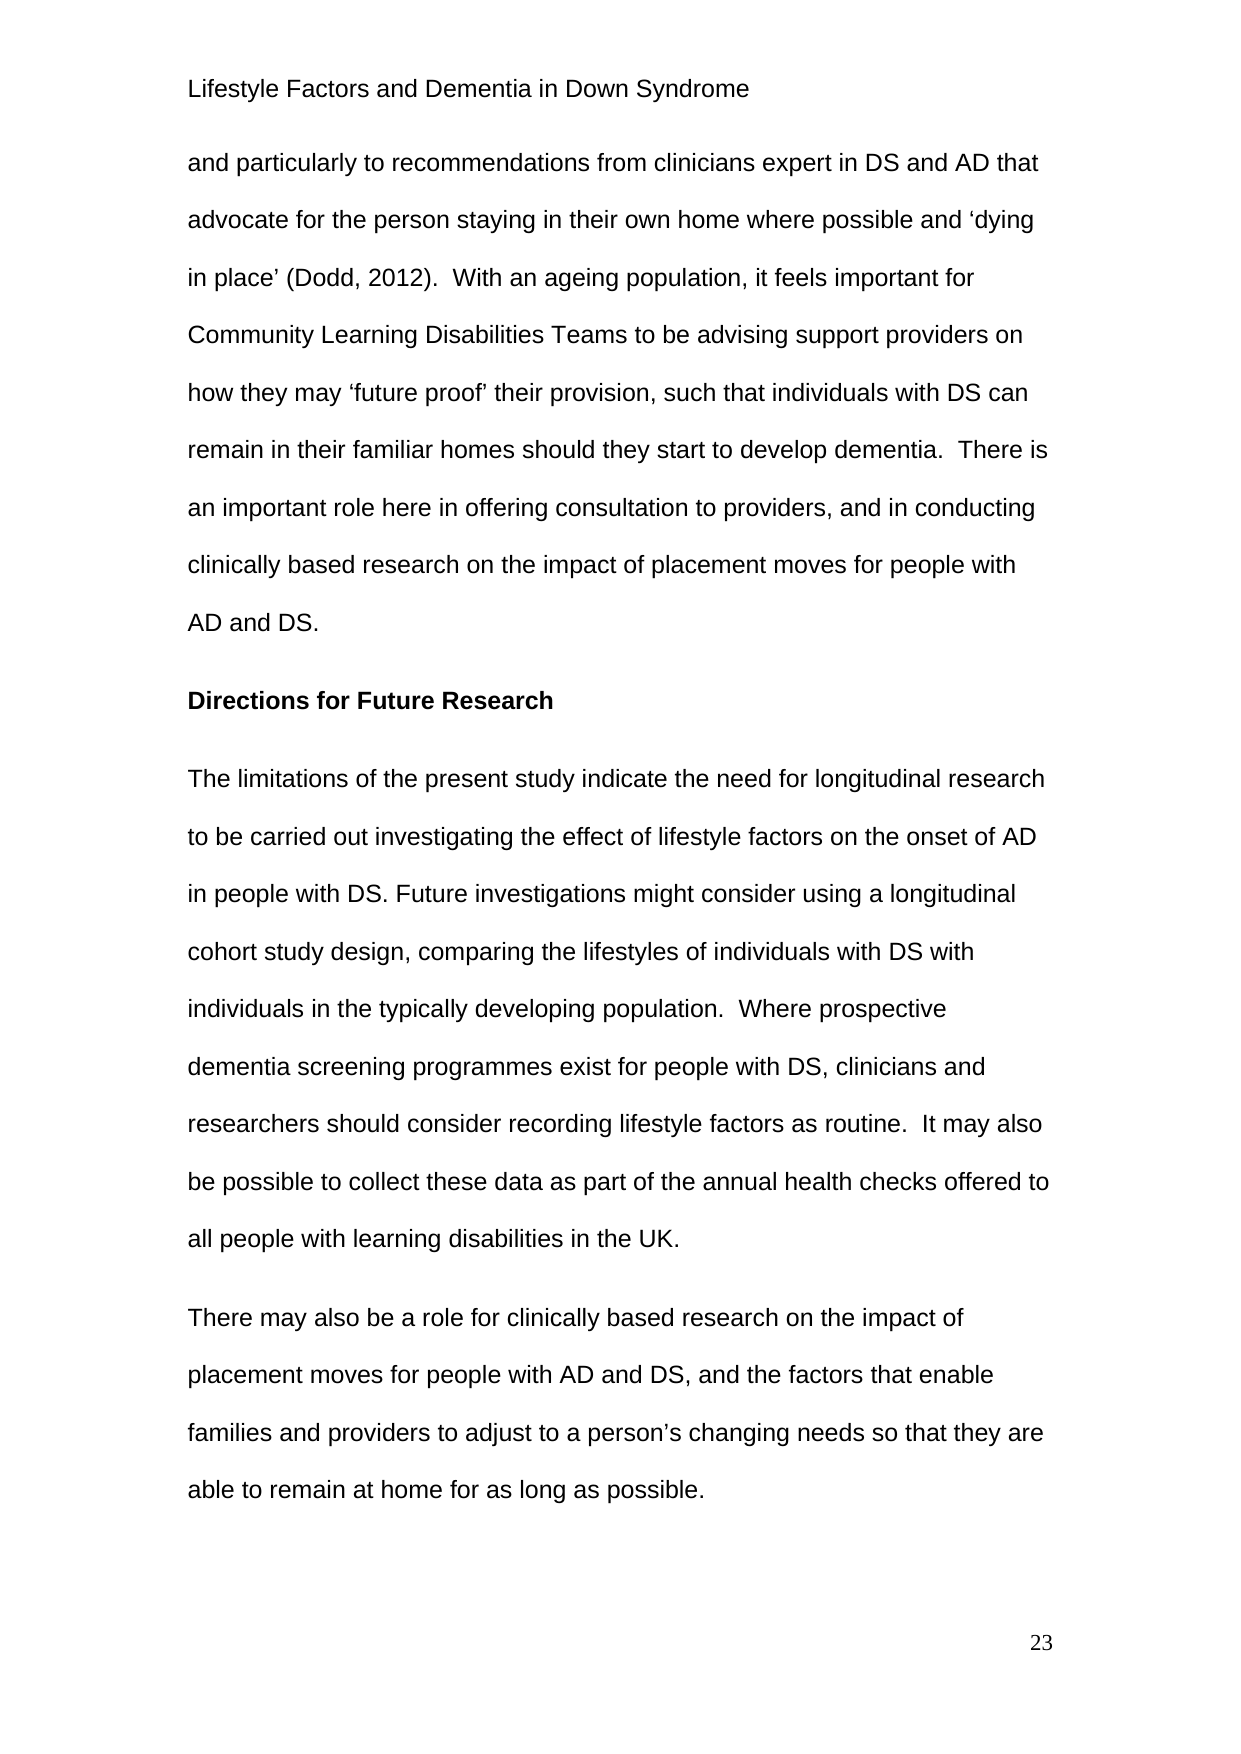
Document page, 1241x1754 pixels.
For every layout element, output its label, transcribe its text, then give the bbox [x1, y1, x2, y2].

text There may also be a role for clinically based research on the impact of placement moves for people with AD and DS, and the factors that enable families and providers to adjust to a person’s changing needs so that they are able to remain at home for as long as possible. [187, 1303, 1053, 1504]
text The limitations of the present study indicate the need for longitudinal research to be carried out investigating the effect of lifestyle factors on the onset of AD in people with DS. Future investigations might consider using a longitudinal cohort study design, comparing the lifestyles of individuals with DS with individuals in the typically developing population. Where prospective dementia screening programmes exist for people with DS, clinicians and researchers should consider recording lifestyle factors as routine. It may also be possible to collect these data as part of the annual health checks offered to all people with learning disabilities in the UK. [187, 764, 1053, 1253]
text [187, 148, 1053, 636]
text Directions for Future Research [187, 686, 1053, 715]
